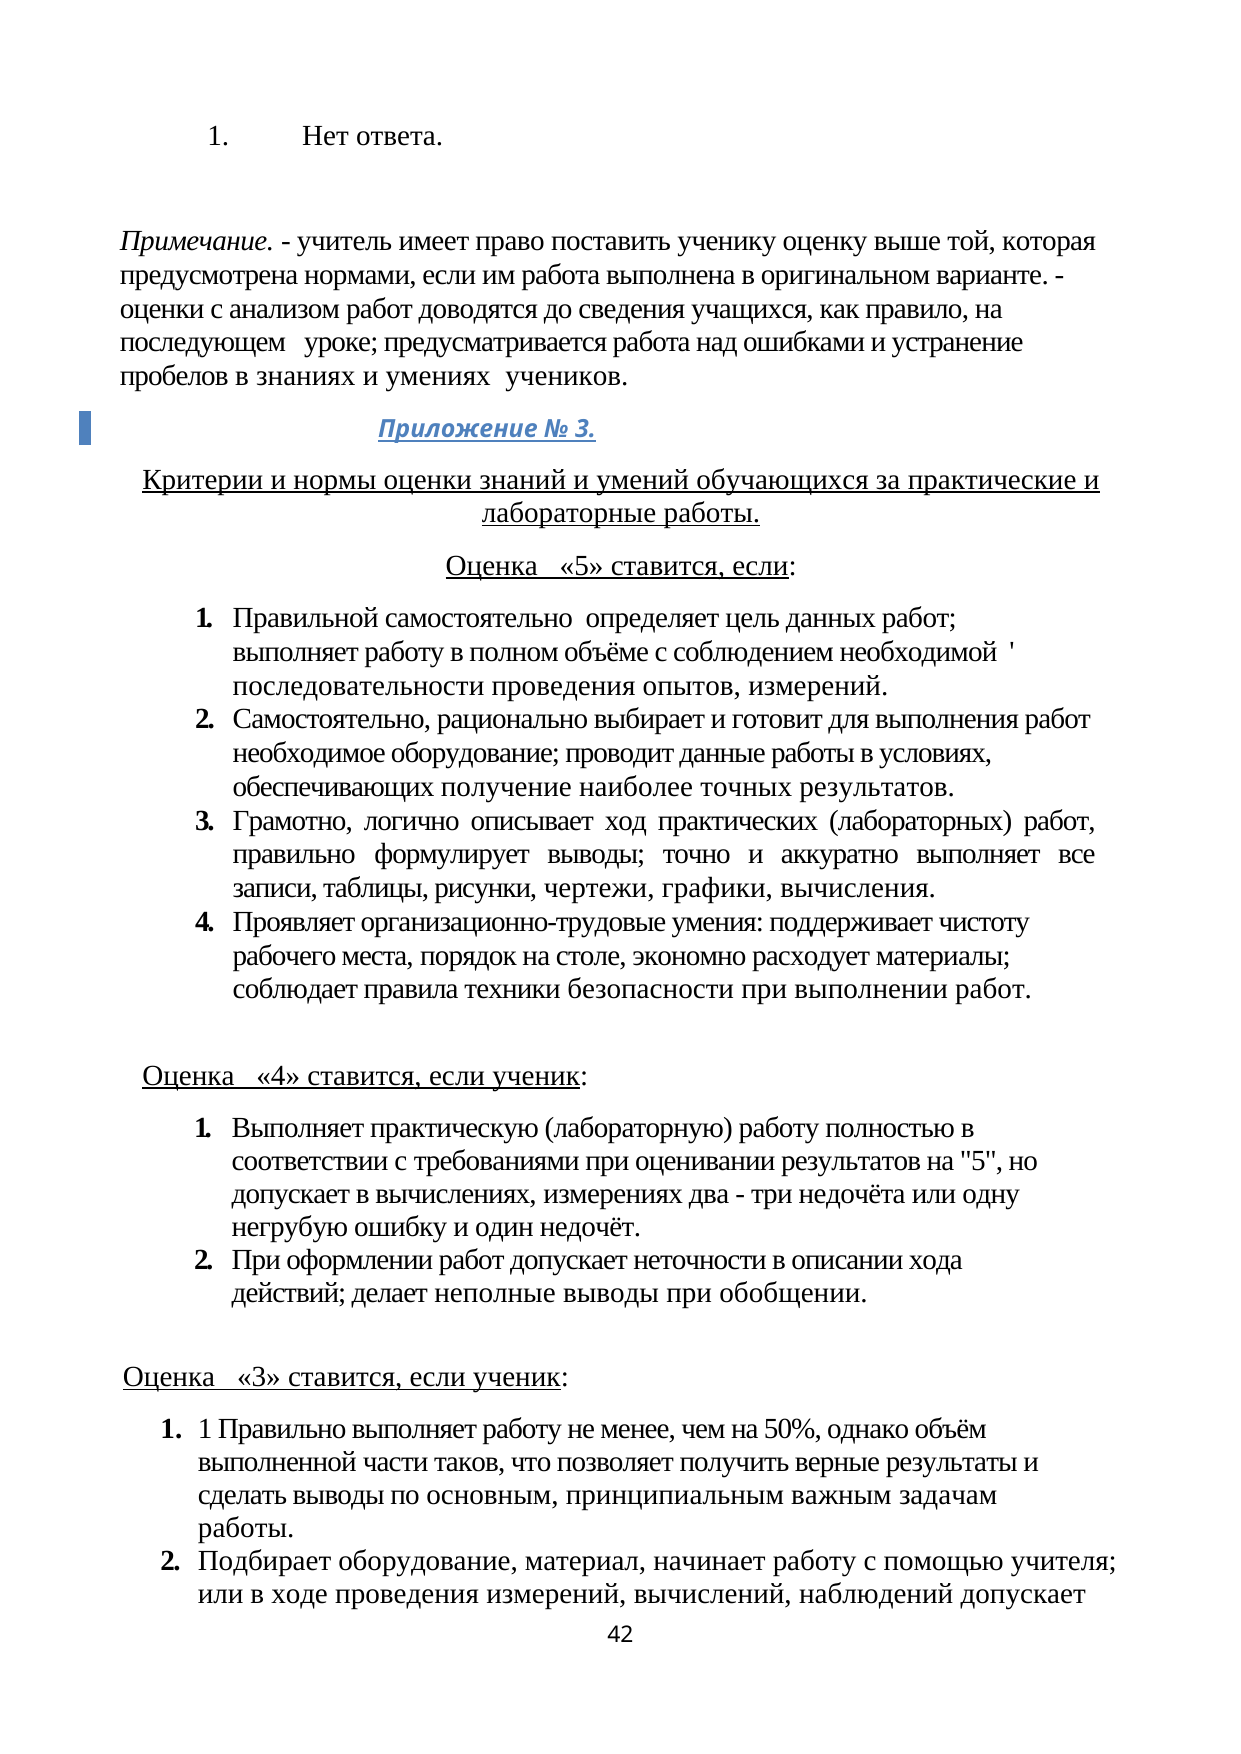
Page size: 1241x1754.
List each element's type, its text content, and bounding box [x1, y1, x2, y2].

list При оформлении работ допускает неточности в описании хода действий; делает неполные выводы при обобщении. [194, 1243, 1063, 1309]
text Критерии и нормы оценки знаний и умений обучающихся за практические и лабораторные работы. [119, 462, 1122, 529]
text Примечание. - учитель имеет право поставить ученику оценку выше той, которая предусмотрена нормами, если им работа выполнена в оригинальном варианте. - оценки с анализом работ доводятся до сведения учащихся, как правило, на последующем уроке; предусматривается работа над ошибками и устранение пробелов в знаниях и умениях учеников. [119, 223, 1122, 392]
list Самостоятельно, рационально выбирает и готовит для выполнения работ необходимое оборудование; проводит данные работы в условиях, обеспечивающих получение наиболее точных результатов. [195, 702, 1122, 803]
text Оценка «3» ставится, если ученик: [123, 1361, 1063, 1393]
text Приложение № 3. [91, 411, 1122, 445]
list Выполняет практическую (лабораторную) работу полностью в соответствии с требованиями при оценивании результатов на "5", но допускает в вычислениях, измерениях два - три недочёта или одну негрубую ошибку и один недочёт. [194, 1111, 1063, 1243]
list Грамотно, логично описывает ход практических (лабораторных) работ, правильно формулирует выводы; точно и аккуратно выполняет все записи, таблицы, рисунки, чертежи, графики, вычисления. [195, 803, 1096, 904]
text Оценка «4» ставится, если ученик: [142, 1058, 1122, 1092]
list Правильной самостоятельно определяет цель данных работ; выполняет работу в полном объёме с соблюдением необходимой ' последовательности проведения опытов, измерений. [195, 601, 1063, 702]
text Оценка «5» ставится, если: [119, 548, 1122, 582]
list 1 Правильно выполняет работу не менее, чем на 50%, однако объём выполненной части таков, что позволяет получить верные результаты и сделать выводы по основным, принципиальным важным задачам работы. [160, 1412, 1063, 1544]
list Проявляет организационно-трудовые умения: поддерживает чистоту рабочего места, порядок на столе, экономно расходует материалы; соблюдает правила техники безопасности при выполнении работ. [195, 904, 1122, 1006]
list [160, 1544, 1122, 1610]
text 1. Нет ответа. [141, 118, 1122, 152]
